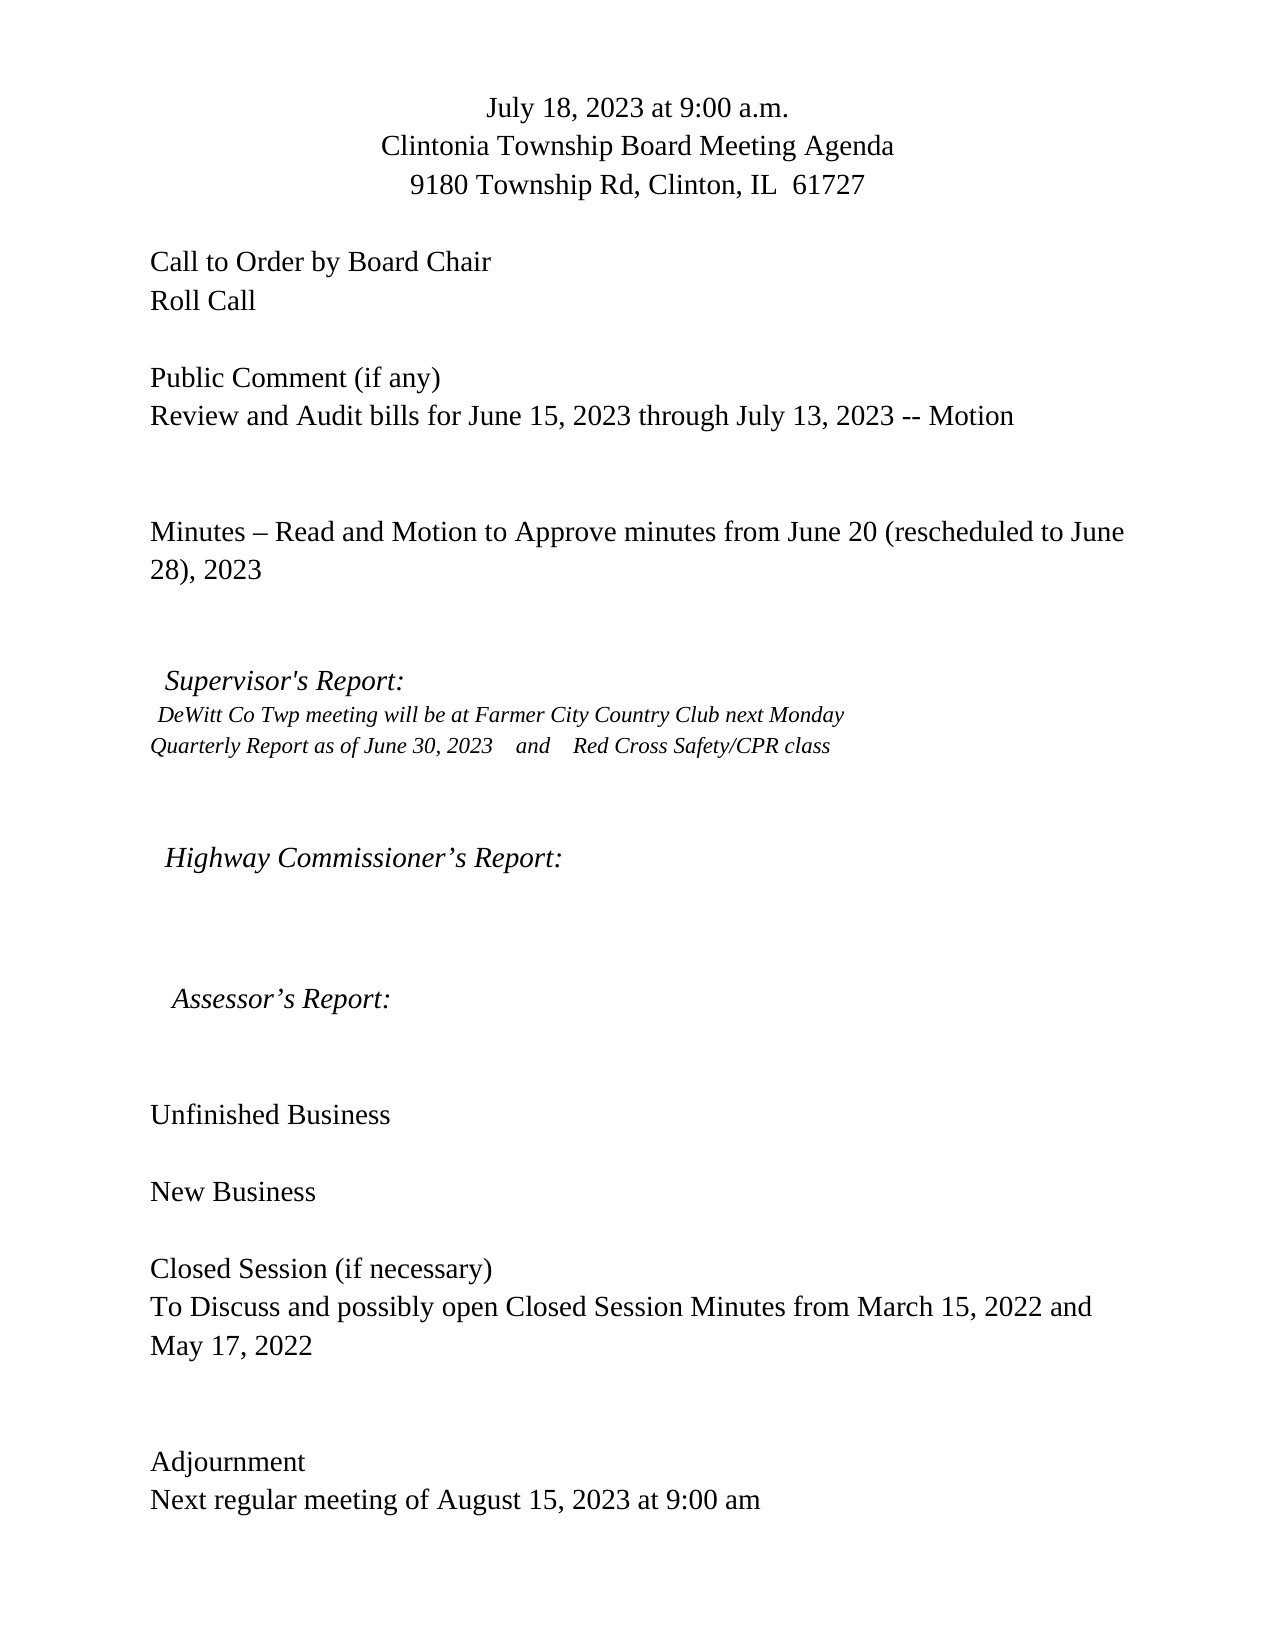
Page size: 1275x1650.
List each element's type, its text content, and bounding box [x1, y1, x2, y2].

text Call to Order by Board Chair [150, 244, 1125, 278]
text Closed Session (if necessary) [150, 1251, 1125, 1284]
text To Discuss and possibly open Closed Session Minutes from March 15, 2022 and May 17, 2022 [150, 1289, 1125, 1362]
text Roll Call [150, 283, 1125, 316]
text Unfinished Business [150, 1097, 1125, 1130]
text 9180 Township Rd, Clinton, IL 61727 [150, 167, 1125, 201]
text DeWitt Co Twp meeting will be at Farmer City Country Club next Monday [150, 701, 1125, 727]
text Minutes – Read and Motion to Approve minutes from June 20 (rescheduled to June 28), 2023 [150, 514, 1125, 586]
text Supervisor's Report: [150, 663, 1125, 696]
text Public Comment (if any) [150, 360, 1125, 393]
text Highway Commissioner’s Report: [150, 840, 1125, 873]
text Next regular meeting of August 15, 2023 at 9:00 am [150, 1482, 1125, 1516]
text July 18, 2023 at 9:00 a.m. [150, 90, 1125, 123]
text Clintonia Township Board Meeting Agenda [150, 128, 1125, 162]
text Adjournment [150, 1444, 1125, 1477]
text Review and Audit bills for June 15, 2023 through July 13, 2023 -- Motion [150, 398, 1125, 432]
text Assessor’s Report: [150, 981, 1125, 1015]
text Quarterly Report as of June 30, 2023 and Red Cross Safety/CPR class [150, 732, 1125, 759]
text New Business [150, 1174, 1125, 1207]
